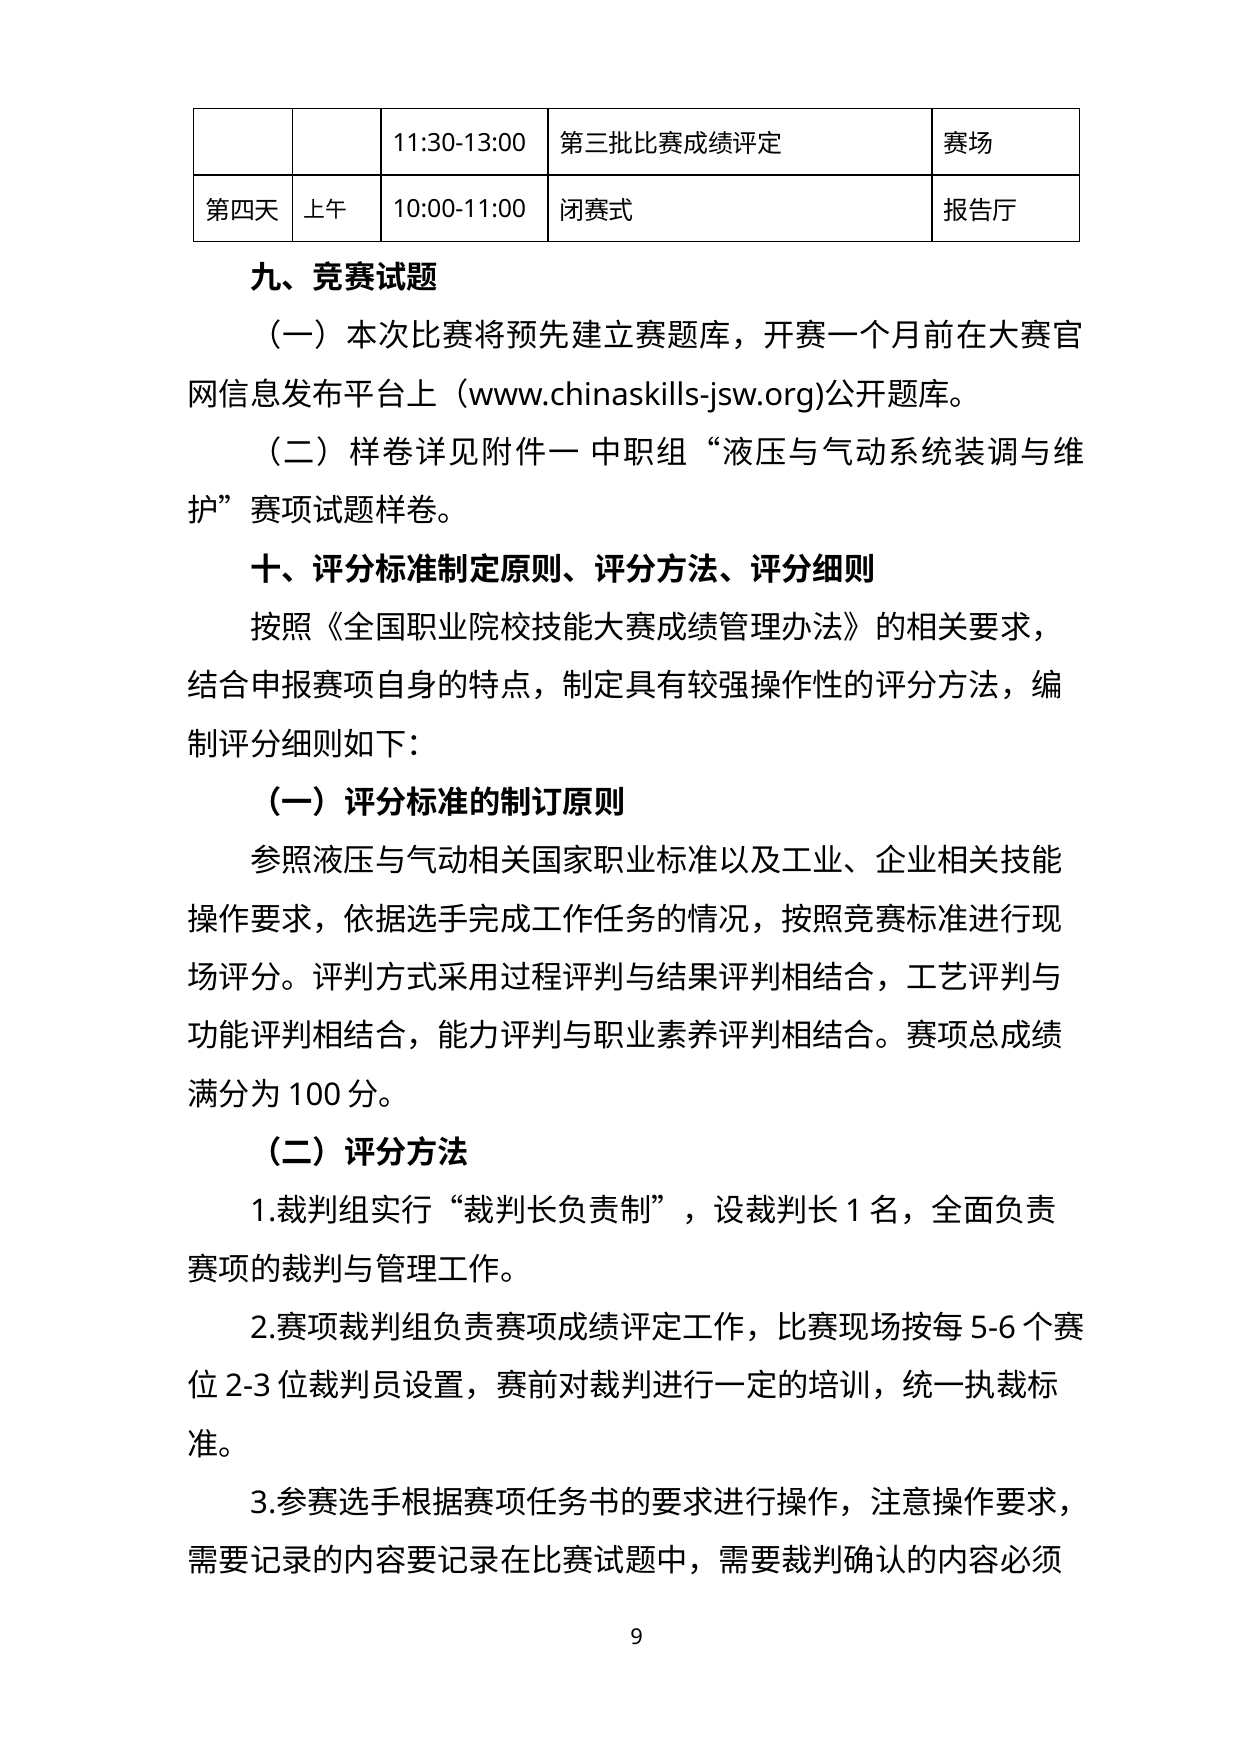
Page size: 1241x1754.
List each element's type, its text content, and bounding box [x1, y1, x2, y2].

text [187, 1467, 1085, 1583]
table_cell 上午 [293, 176, 380, 241]
text （一）评分标准的制订原则 [187, 767, 1085, 825]
table_cell 11:30-13:00 [382, 109, 547, 174]
text 1.裁判组实行“裁判长负责制”，设裁判长1名，全面负责赛项的裁判与管理工作。 [187, 1175, 1085, 1292]
text 2.赛项裁判组负责赛项成绩评定工作，比赛现场按每5-6个赛位2-3位裁判员设置，赛前对裁判进行一定的培训，统一执裁标准。 [187, 1292, 1085, 1467]
text 十、评分标准制定原则、评分方法、评分细则 [187, 533, 1085, 592]
table_cell 报告厅 [933, 176, 1079, 241]
table_cell 闭赛式 [549, 176, 931, 241]
text （二）样卷详见附件一 中职组“液压与气动系统装调与维护”赛项试题样卷。 [187, 417, 1085, 533]
text 九、竞赛试题 [187, 242, 1085, 300]
text 按照《全国职业院校技能大赛成绩管理办法》的相关要求，结合申报赛项自身的特点，制定具有较强操作性的评分方法，编制评分细则如下： [187, 592, 1085, 767]
text 参照液压与气动相关国家职业标准以及工业、企业相关技能操作要求，依据选手完成工作任务的情况，按照竞赛标准进行现场评分。评判方式采用过程评判与结果评判相结合，工艺评判与功能评判相结合，能力评判与职业素养评判相结合。赛项总成绩满分为100分。 [187, 825, 1085, 1117]
text （一）本次比赛将预先建立赛题库，开赛一个月前在大赛官网信息发布平台上（www.chinaskills-jsw.org)公开题库。 [187, 300, 1085, 417]
table_cell 10:00-11:00 [382, 176, 547, 241]
table_cell 第三批比赛成绩评定 [549, 109, 931, 174]
text （二）评分方法 [187, 1117, 1085, 1175]
table_cell 第四天 [194, 176, 292, 241]
table_cell 赛场 [933, 109, 1079, 174]
